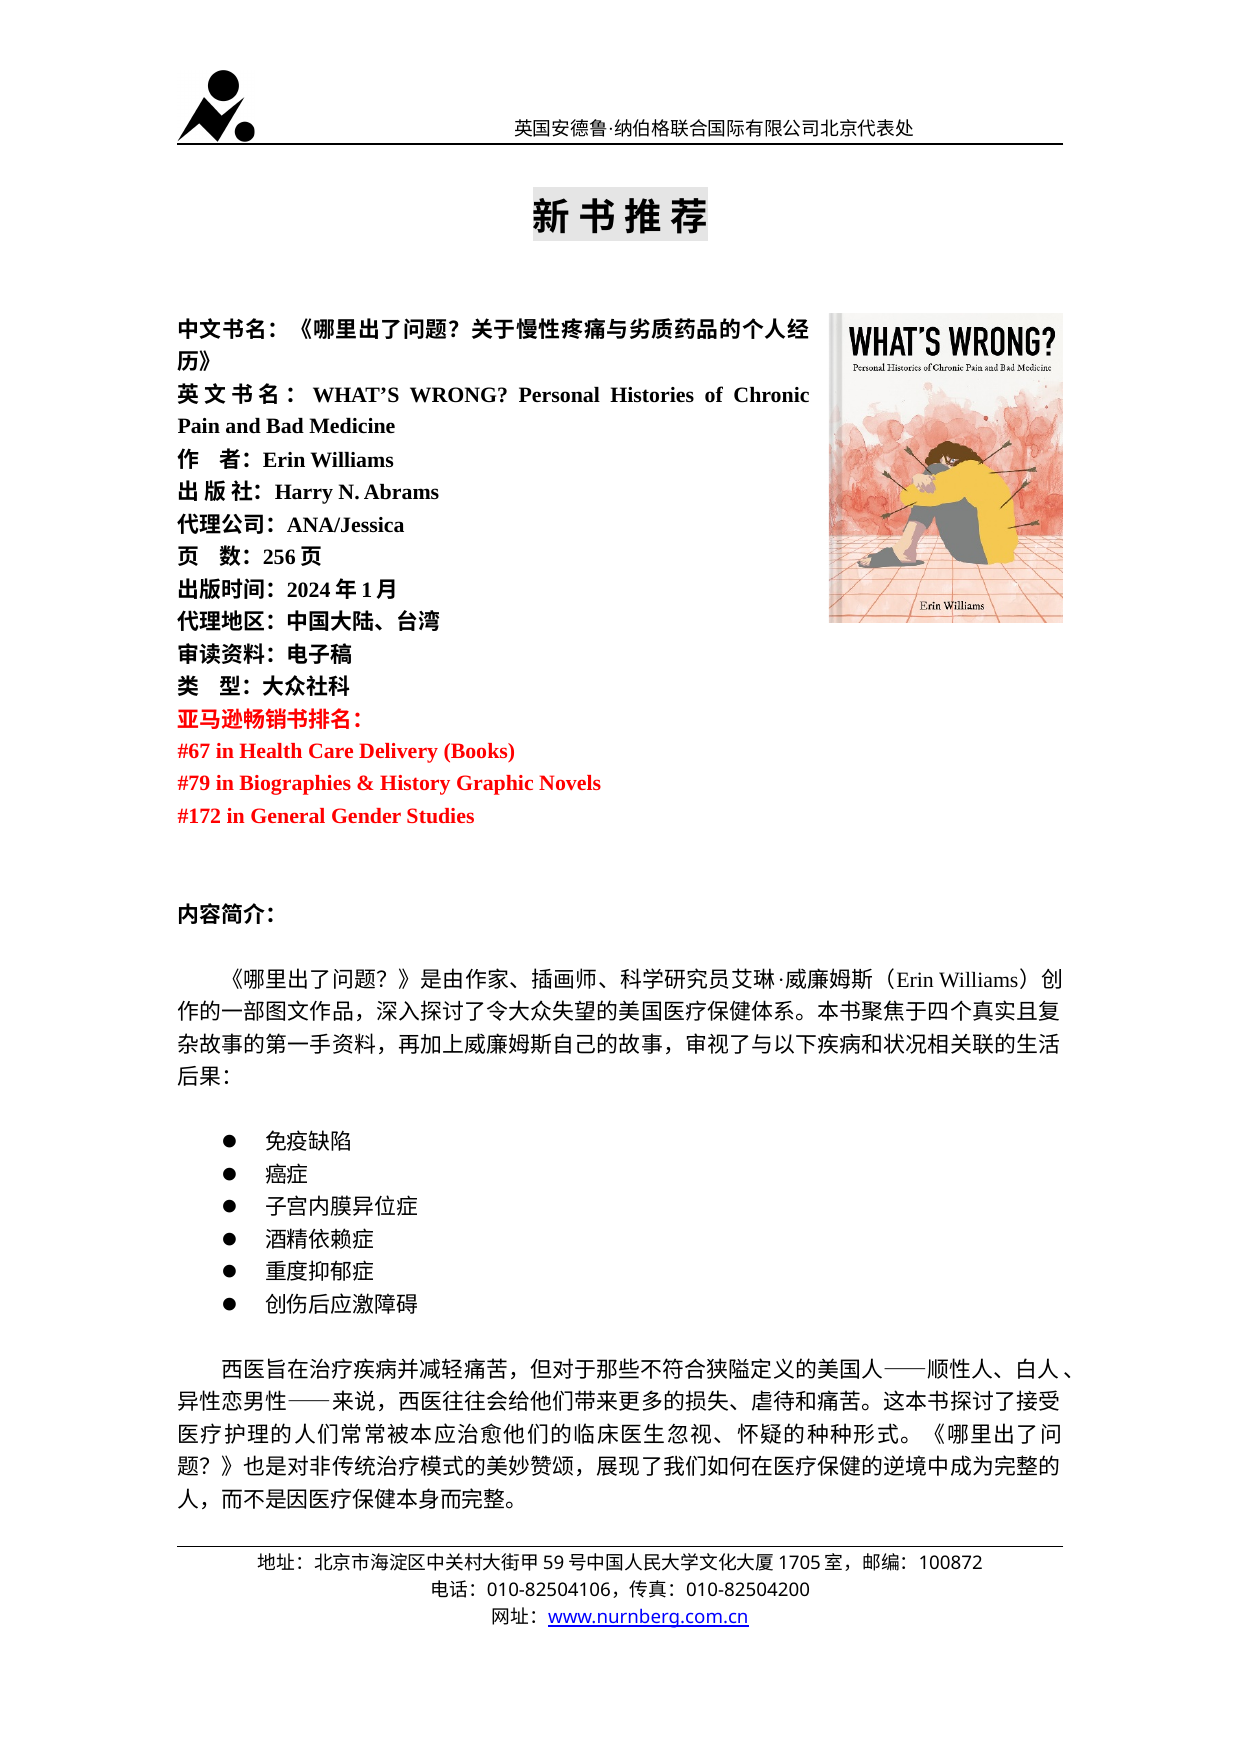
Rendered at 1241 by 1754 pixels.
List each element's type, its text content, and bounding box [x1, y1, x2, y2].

text #172 in General Gender Studies [177, 799, 1063, 831]
text 类 型：大众社科 [177, 669, 1063, 701]
text 代理地区：中国大陆、台湾 [177, 604, 1063, 636]
text 《哪里出了问题？》是由作家、插画师、科学研究员艾琳·威廉姆斯（Erin Williams）创作的一部图文作品，深入探讨了令大众失望的美国医疗保健体系。本书聚焦于四个真实且复杂故事的第一手资料，再加上威廉姆斯自己的故事，审视了与以下疾病和状况相关联的生活后果： [177, 961, 1063, 1091]
text #79 in Biographies & History Graphic Novels [177, 766, 1063, 799]
text 代理公司：ANA/Jessica [177, 506, 828, 539]
text 中文书名：《哪里出了问题？关于慢性疼痛与劣质药品的个人经历》 [177, 311, 1063, 376]
text 新 书 推 荐 [177, 181, 1063, 246]
text 作 者：Erin Williams [177, 441, 828, 474]
list 创伤后应激障碍 [221, 1286, 1063, 1319]
text 审读资料：电子稿 [177, 636, 1063, 669]
picture [828, 313, 1063, 623]
text 出 版 社：Harry N. Abrams [177, 474, 828, 506]
text 内容简介： [177, 896, 1063, 929]
text 西医旨在治疗疾病并减轻痛苦，但对于那些不符合狭隘定义的美国人——顺性人、白人、异性恋男性——来说，西医往往会给他们带来更多的损失、虐待和痛苦。这本书探讨了接受医疗护理的人们常常被本应治愈他们的临床医生忽视、怀疑的种种形式。《哪里出了问题？》也是对非传统治疗模式的美妙赞颂，展现了我们如何在医疗保健的逆境中成为完整的人，而不是因医疗保健本身而完整。 [177, 1351, 1063, 1514]
text 亚马逊畅销书排名： [177, 701, 1063, 734]
picture [177, 70, 255, 142]
text 出版时间：2024年1月 [177, 571, 828, 604]
list 癌症 [221, 1156, 1063, 1189]
list 免疫缺陷 [221, 1124, 1063, 1156]
text 英文书名：WHAT’S WRONG? Personal Histories of Chronic Pain and Bad Medicine [177, 376, 828, 441]
list 子宫内膜异位症 [221, 1189, 1063, 1221]
text 页 数：256页 [177, 539, 828, 571]
list 酒精依赖症 [221, 1221, 1063, 1254]
list 重度抑郁症 [221, 1254, 1063, 1286]
text #67 in Health Care Delivery (Books) [177, 734, 1063, 766]
